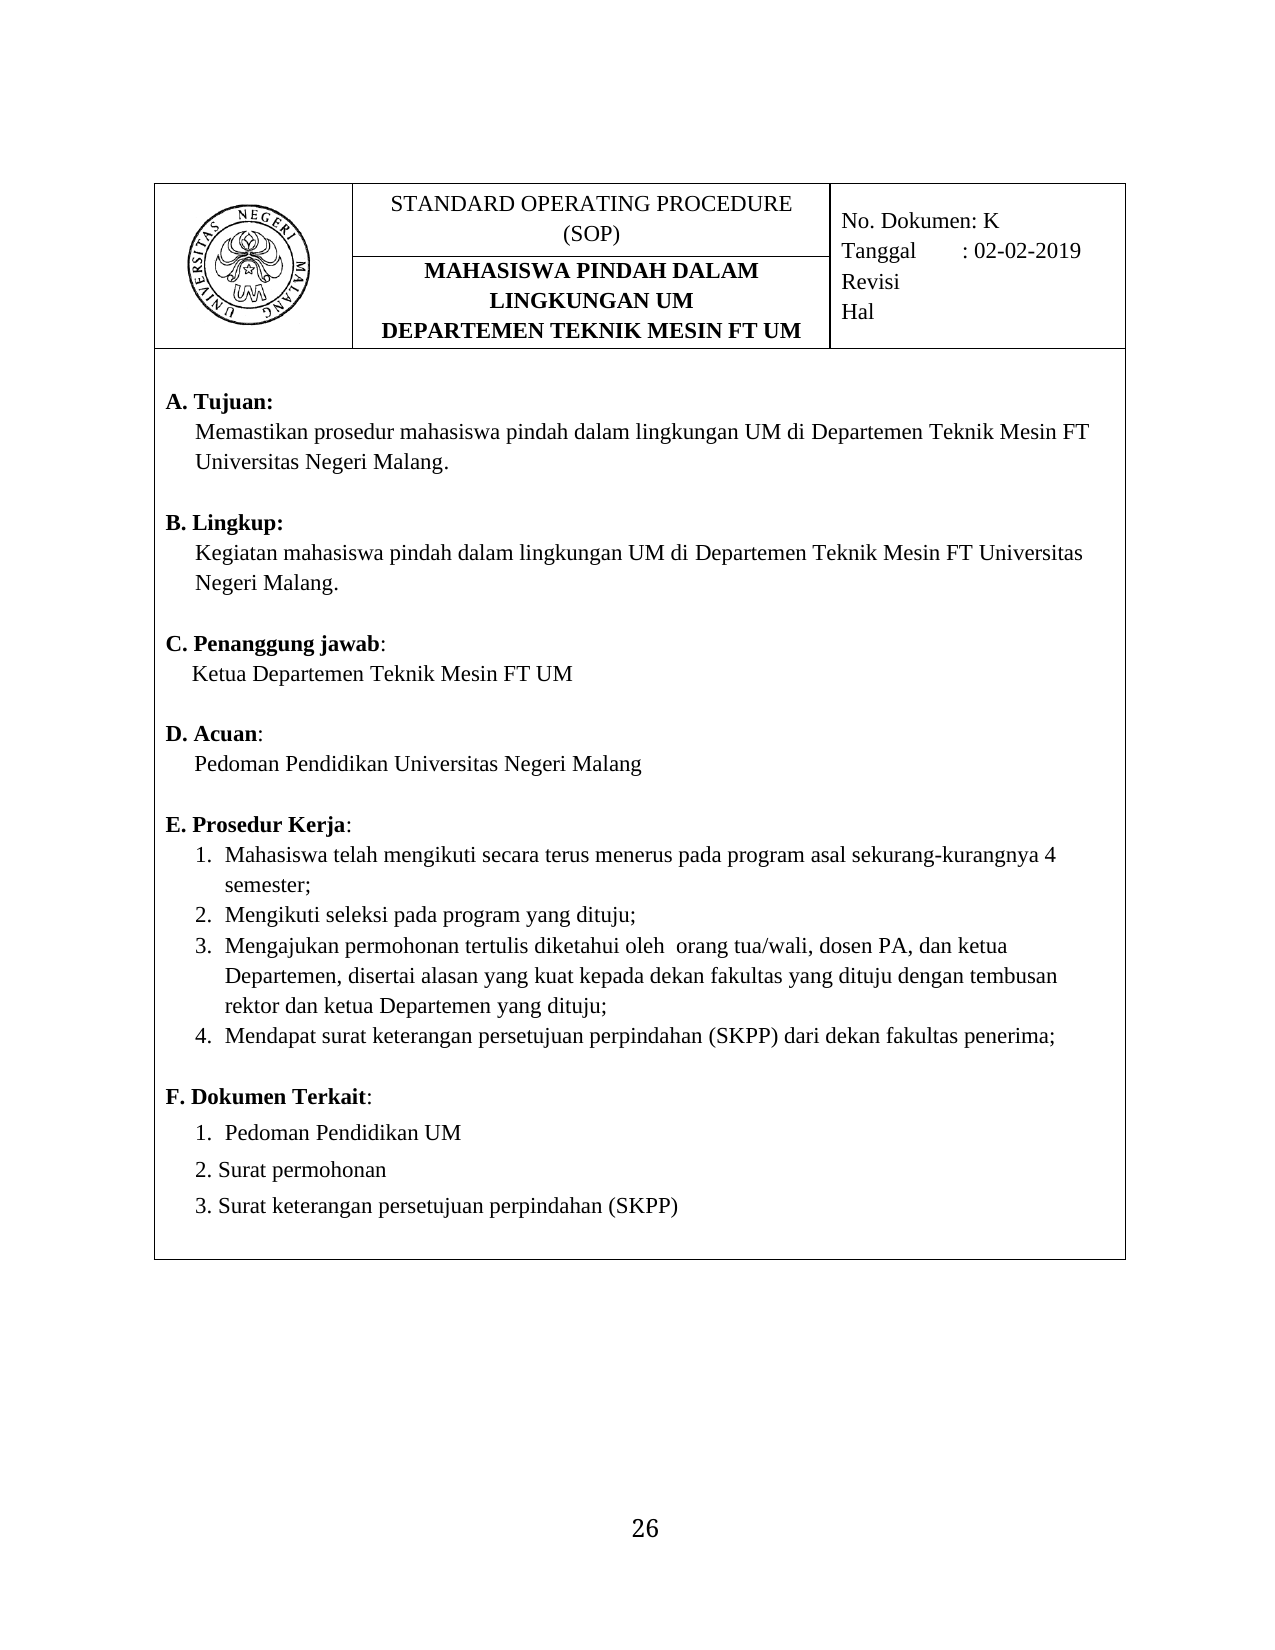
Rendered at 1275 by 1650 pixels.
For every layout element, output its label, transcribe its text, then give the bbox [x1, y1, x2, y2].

table_cell MAHASISWA PINDAH DALAM LINGKUNGAN UM DEPARTEMEN TEKNIK MESIN FT UM [353, 257, 829, 347]
table_cell A. Tujuan: Memastikan prosedur mahasiswa pindah dalam lingkungan UM di Departemen Teknik Mesin FT Universitas Negeri Malang. B. Lingkup: Kegiatan mahasiswa pindah dalam lingkungan UM di Departemen Teknik Mesin FT Universitas Negeri Malang. C. Penanggung jawab: Ketua Departemen Teknik Mesin FT UM D. Acuan: Pedoman Pendidikan Universitas Negeri Malang E. Prosedur Kerja: Mahasiswa telah mengikuti secara terus menerus pada program asal sekurang-kurangnya 4 semester; Mengikuti seleksi pada program yang dituju; Mengajukan permohonan tertulis diketahui oleh orang tua/wali, dosen PA, dan ketua Departemen, disertai alasan yang kuat kepada dekan fakultas yang dituju dengan tembusan rektor dan ketua Departemen yang dituju; Mendapat surat keterangan persetujuan perpindahan (SKPP) dari dekan fakultas penerima; F. Dokumen Terkait: 1. Pedoman Pendidikan UM 2. Surat permohonan 3. Surat keterangan persetujuan perpindahan (SKPP) [155, 349, 1125, 1259]
table_header No. Dokumen: K Tanggal : 02-02-2019 Revisi Hal [831, 184, 1125, 347]
table_header STANDARD OPERATING PROCEDURE (SOP) [353, 184, 829, 256]
table_header [155, 184, 352, 347]
picture [185, 200, 312, 327]
